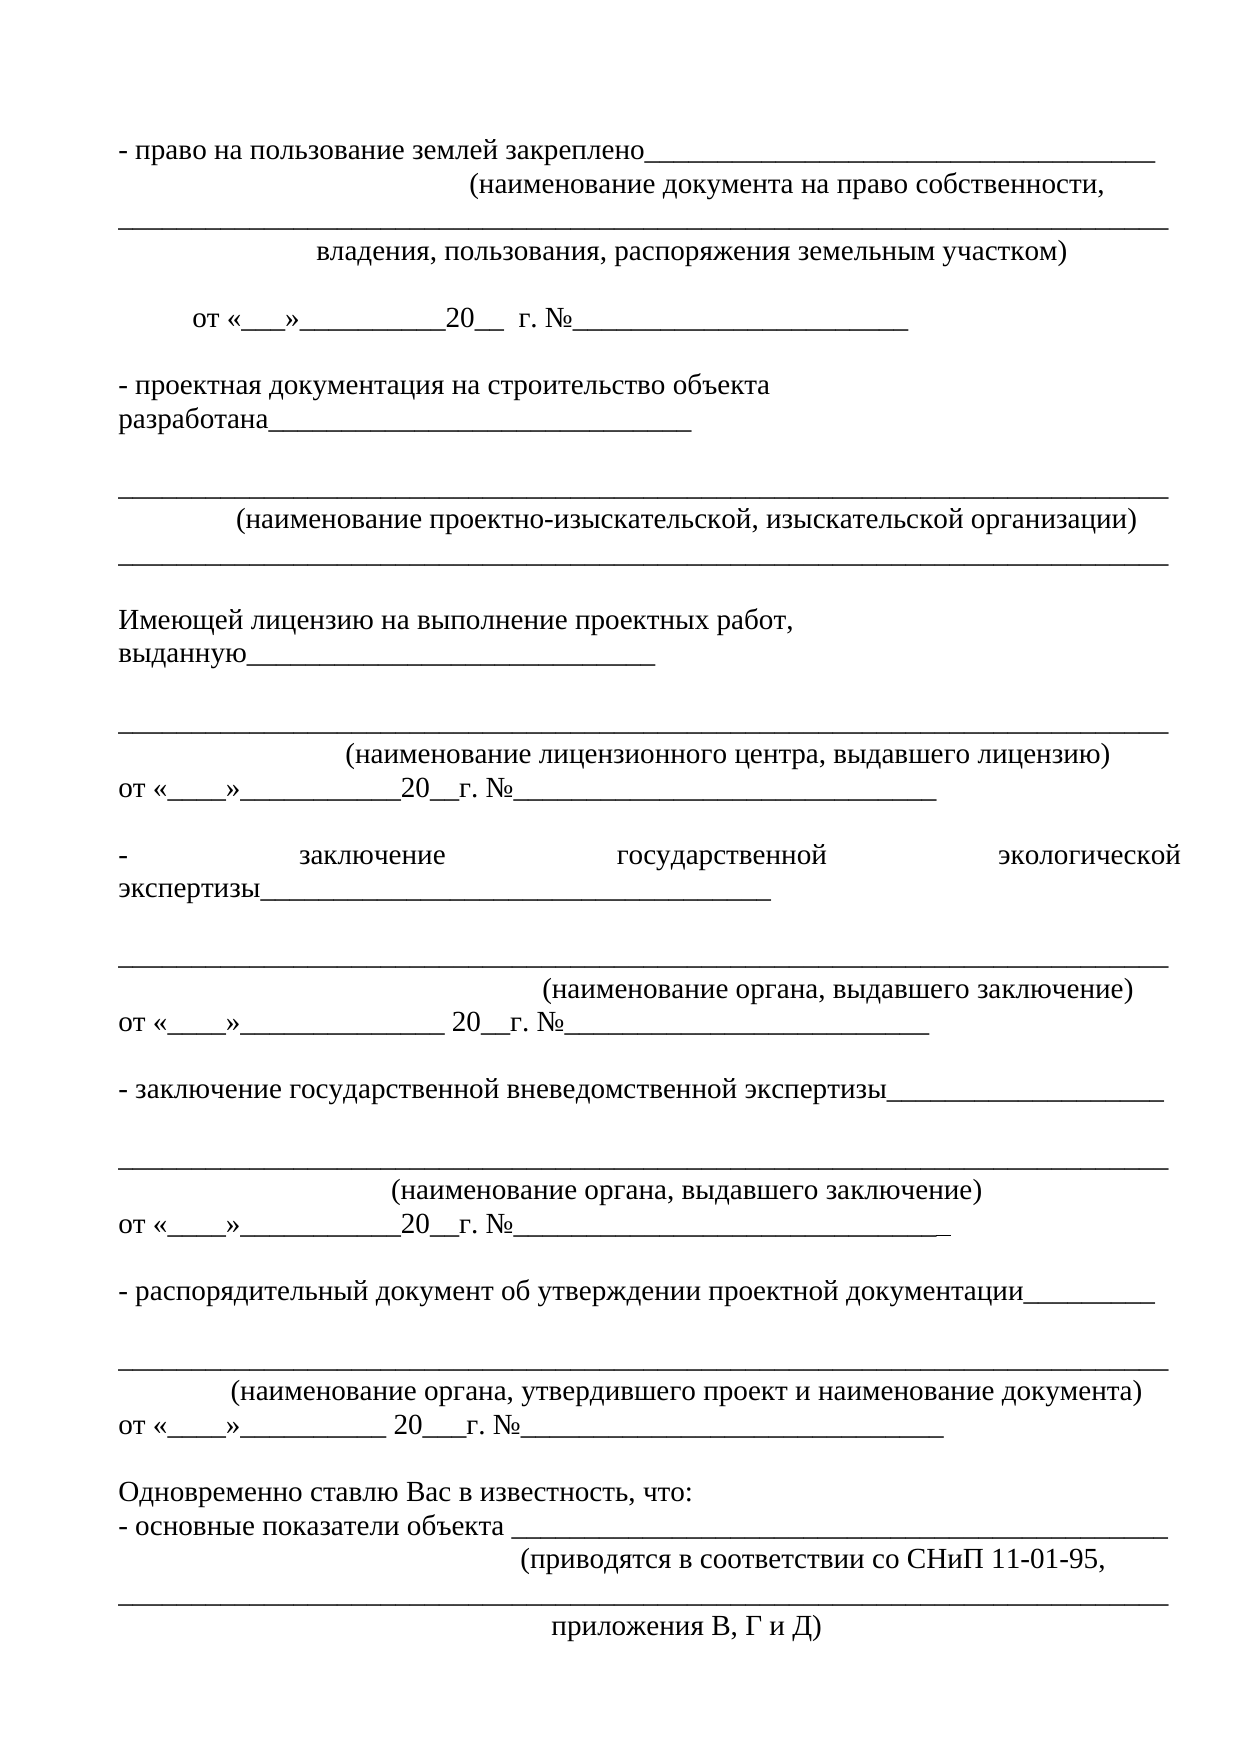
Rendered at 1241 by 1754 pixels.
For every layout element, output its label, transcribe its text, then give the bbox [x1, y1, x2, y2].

text (приводятся в соответствии со СНиП 11-01-95, [118, 1541, 1181, 1575]
text от «____»___________20__г. №_____________________________ [118, 1206, 1181, 1239]
text (наименование лицензионного центра, выдавшего лицензию) [118, 736, 1181, 770]
text (наименование органа, выдавшего заключение) [118, 971, 1181, 1004]
text (наименование проектно-изыскательской, изыскательской организации) [118, 501, 1181, 535]
text ________________________________________________________________________ [118, 535, 1181, 568]
text (наименование органа, утвердившего проект и наименование документа) [118, 1373, 1181, 1407]
text от «___»__________20__ г. №_______________________ [118, 300, 1181, 334]
text ________________________________________________________________________ [118, 703, 1181, 736]
text Имеющей лицензию на выполнение проектных работ, выданную____________________________ [118, 602, 1181, 669]
text ________________________________________________________________________ [118, 937, 1181, 971]
text (наименование документа на право собственности, [118, 166, 1181, 199]
text ________________________________________________________________________ [118, 1575, 1181, 1608]
text ________________________________________________________________________ [118, 1340, 1181, 1373]
text - распорядительный документ об утверждении проектной документации_________ [118, 1273, 1181, 1306]
text от «____»______________ 20__г. №_________________________ [118, 1004, 1181, 1038]
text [118, 199, 1181, 233]
text Одновременно ставлю Вас в известность, что: [118, 1474, 1181, 1508]
text - заключение государственной вневедомственной экспертизы___________________ [118, 1072, 1181, 1105]
text - право на пользование землей закреплено___________________________________ [118, 132, 1181, 166]
text - основные показатели объекта _____________________________________________ [118, 1508, 1181, 1541]
text ________________________________________________________________________ [118, 1139, 1181, 1172]
text от «____»___________20__г. №_____________________________ [118, 770, 1181, 803]
text владения, пользования, распоряжения земельным участком) [118, 233, 1181, 267]
text ________________________________________________________________________ [118, 468, 1181, 501]
text приложения В, Г и Д) [118, 1608, 1181, 1642]
text - заключение государственной экологической экспертизы___________________________________ [118, 837, 1181, 904]
text - проектная документация на строительство объекта разработана_____________________________ [118, 367, 1181, 434]
text от «____»__________ 20___г. №_____________________________ [118, 1407, 1181, 1441]
text (наименование органа, выдавшего заключение) [118, 1172, 1181, 1206]
